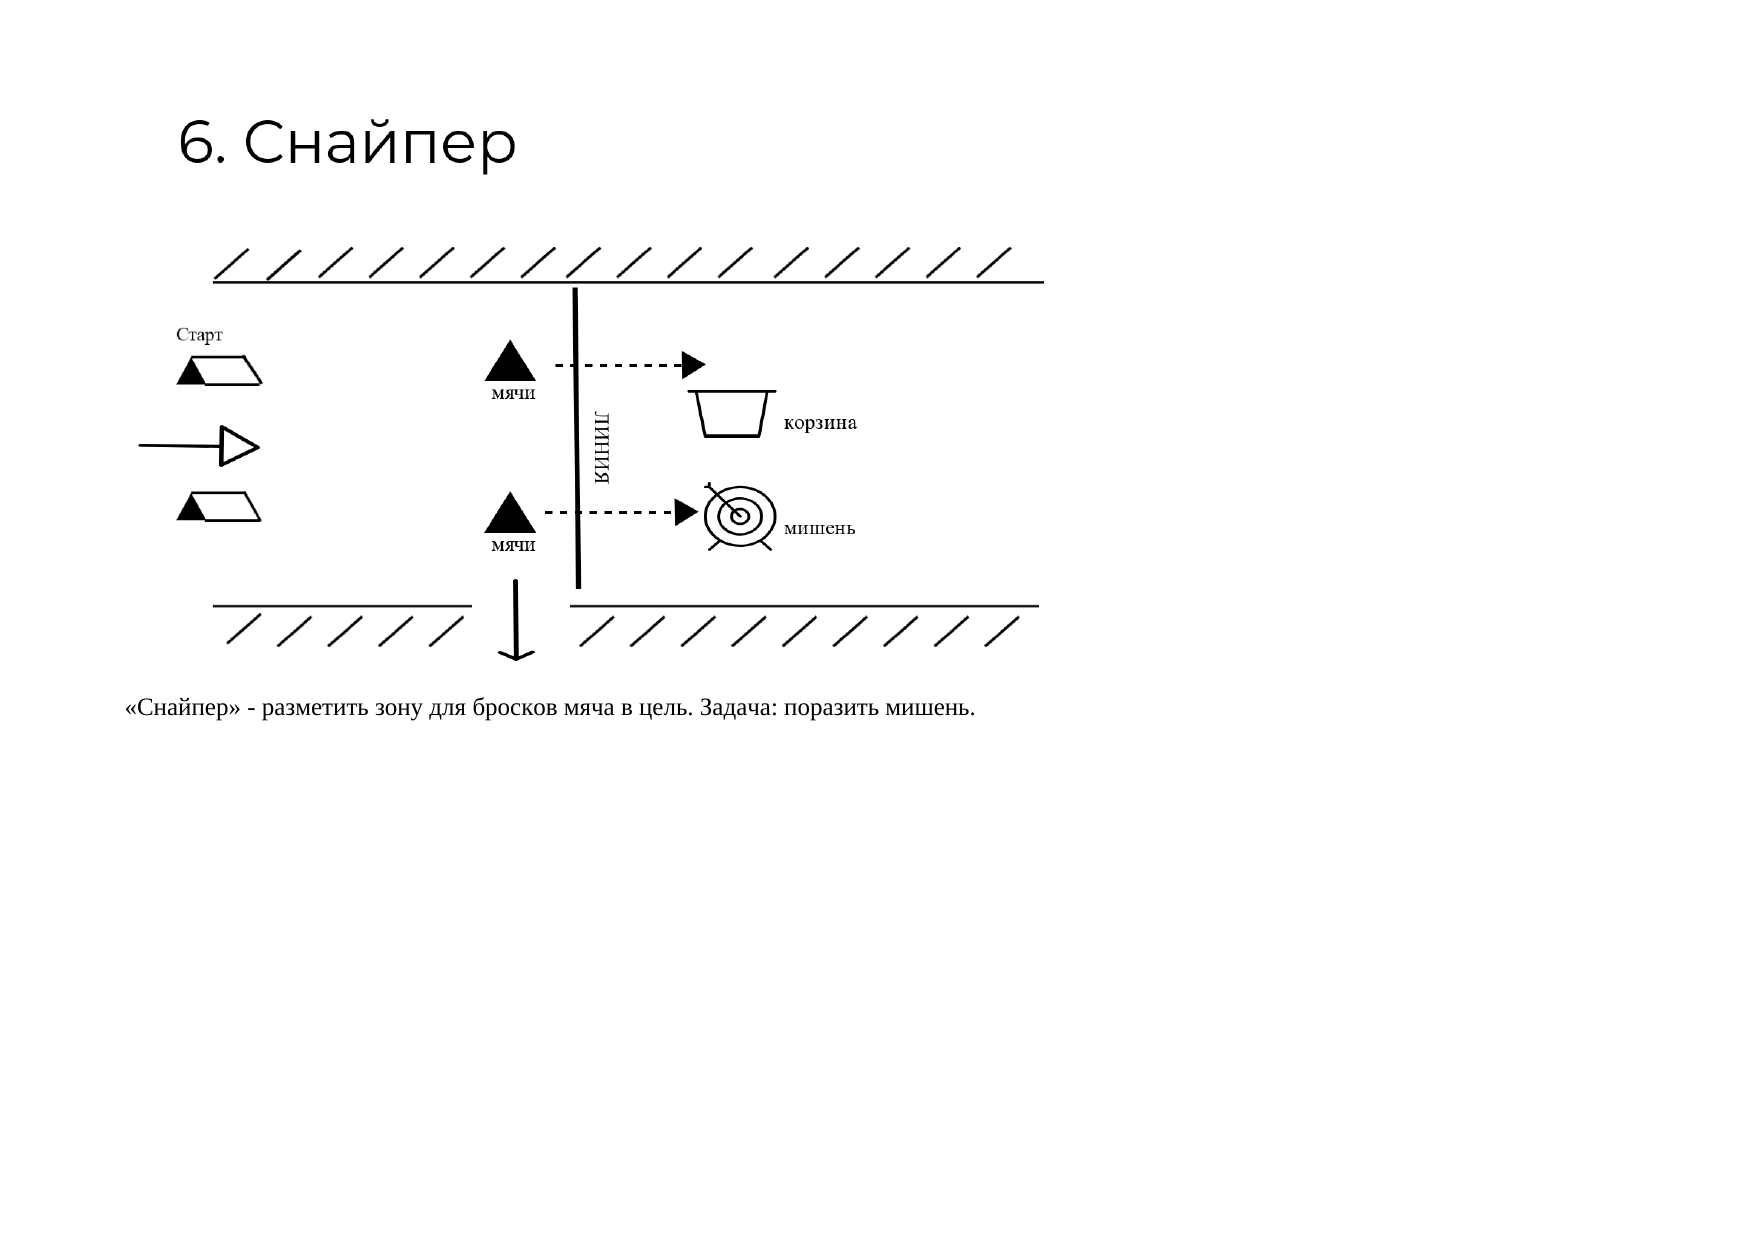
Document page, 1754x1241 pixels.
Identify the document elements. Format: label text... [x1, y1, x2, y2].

text «Снайпер» - разметить зону для бросков мяча в цель. Задача: поразить мишень. [118, 692, 1636, 721]
picture [118, 88, 1093, 693]
